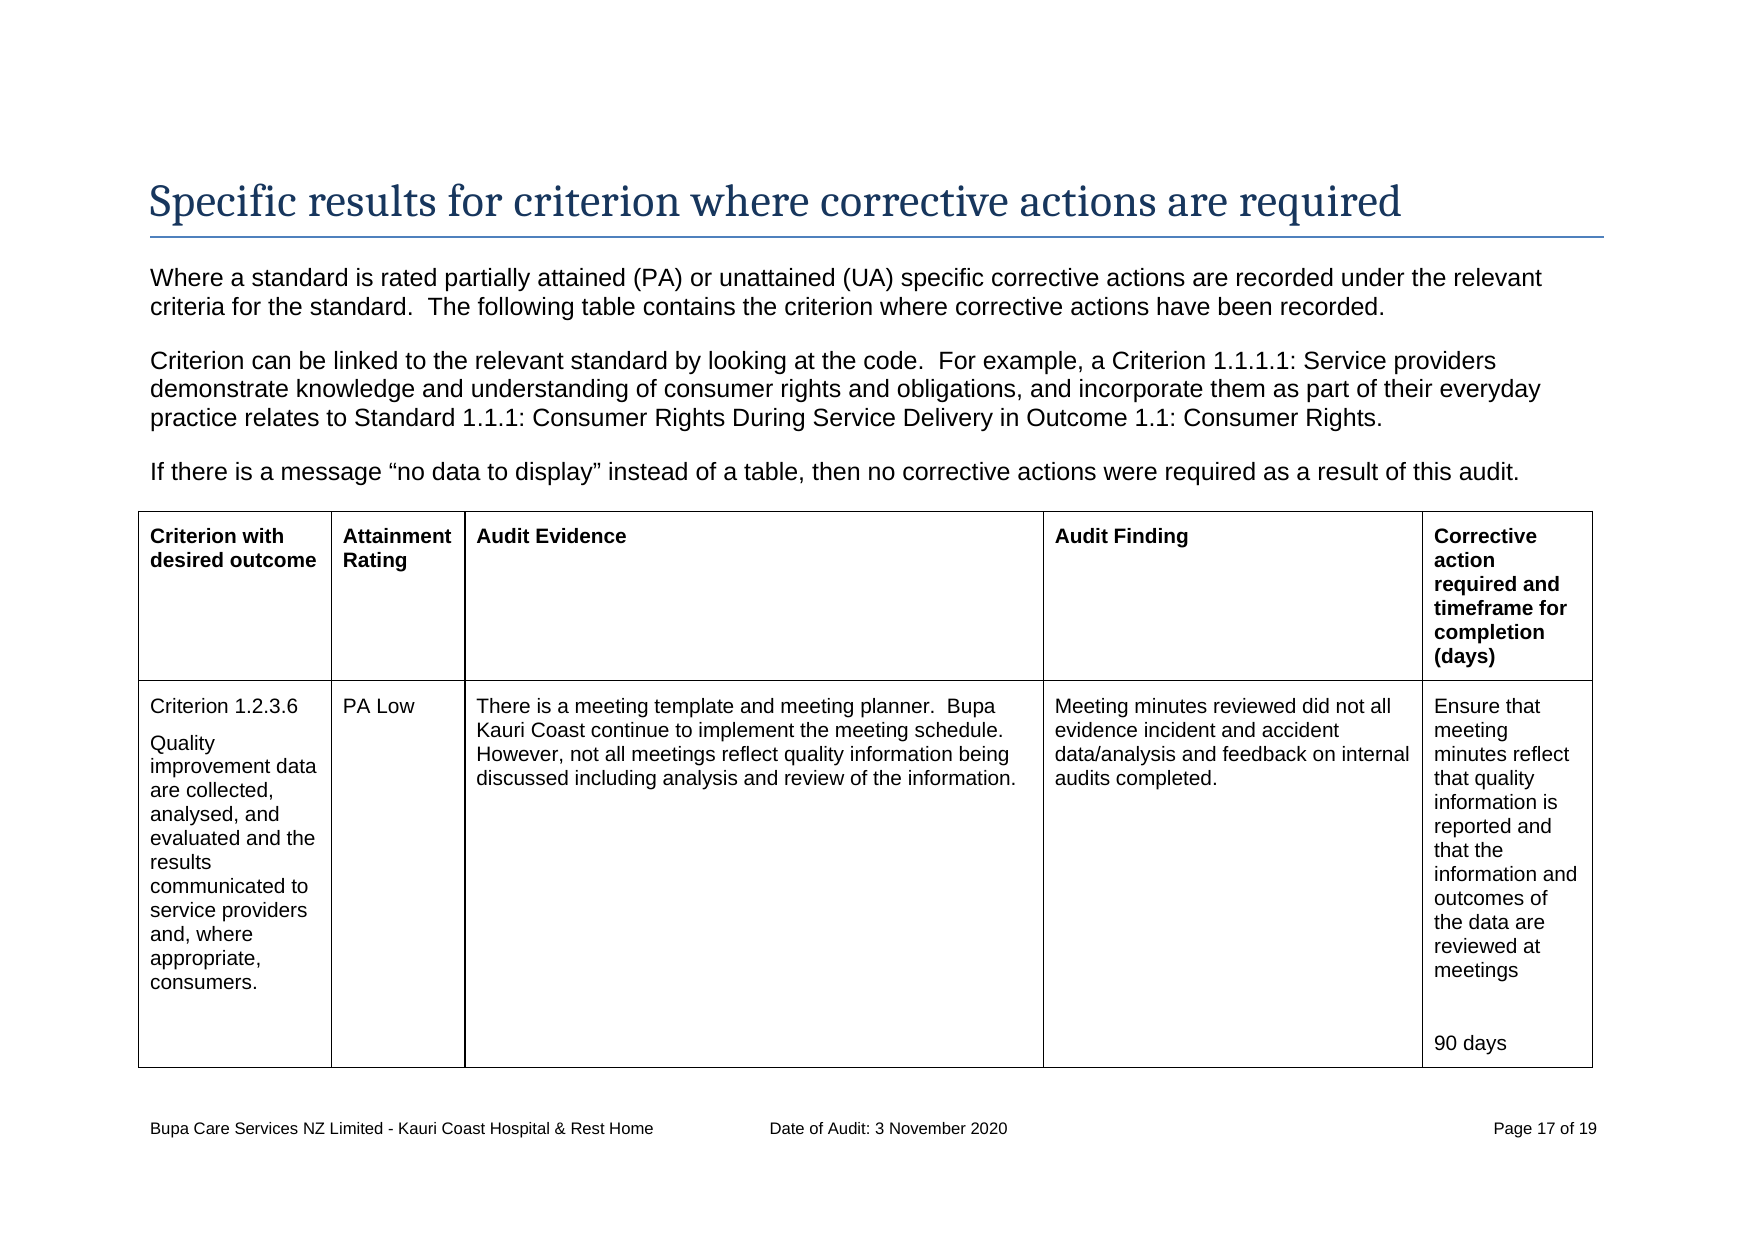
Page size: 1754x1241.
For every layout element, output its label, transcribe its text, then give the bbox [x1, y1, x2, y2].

table_header Corrective action required and timeframe for completion (days) [1423, 512, 1592, 680]
table_header Audit Evidence [466, 512, 1043, 680]
table_cell PA Low [332, 681, 464, 1067]
table_cell There is a meeting template and meeting planner. Bupa Kauri Coast continue to implement the meeting schedule. However, not all meetings reflect quality information being discussed including analysis and review of the information. [466, 681, 1043, 1067]
table_cell Ensure that meeting minutes reflect that quality information is reported and that the information and outcomes of the data are reviewed at meetings 90 days [1423, 681, 1592, 1067]
table_header Attainment Rating [332, 512, 464, 680]
text Criterion can be linked to the relevant standard by looking at the code. For example, a Criterion 1.1.1.1: Service providers demonstrate knowledge and understanding of consumer rights and obligations, and incorporate them as part of their everyday practice relates to Standard 1.1.1: Consumer Rights During Service Delivery in Outcome 1.1: Consumer Rights. [150, 346, 1604, 432]
table_cell Criterion 1.2.3.6 Quality improvement data are collected, analysed, and evaluated and the results communicated to service providers and, where appropriate, consumers. [139, 681, 331, 1067]
text If there is a message “no data to display” instead of a table, then no corrective actions were required as a result of this audit. [150, 457, 1604, 486]
table_header Audit Finding [1044, 512, 1422, 680]
text Where a standard is rated partially attained (PA) or unattained (UA) specific corrective actions are recorded under the relevant criteria for the standard. The following table contains the criterion where corrective actions have been recorded. [150, 263, 1604, 321]
subtitle Specific results for criterion where corrective actions are required [150, 175, 1604, 236]
table_cell Meeting minutes reviewed did not all evidence incident and accident data/analysis and feedback on internal audits completed. [1044, 681, 1422, 1067]
table_header Criterion with desired outcome [139, 512, 331, 680]
